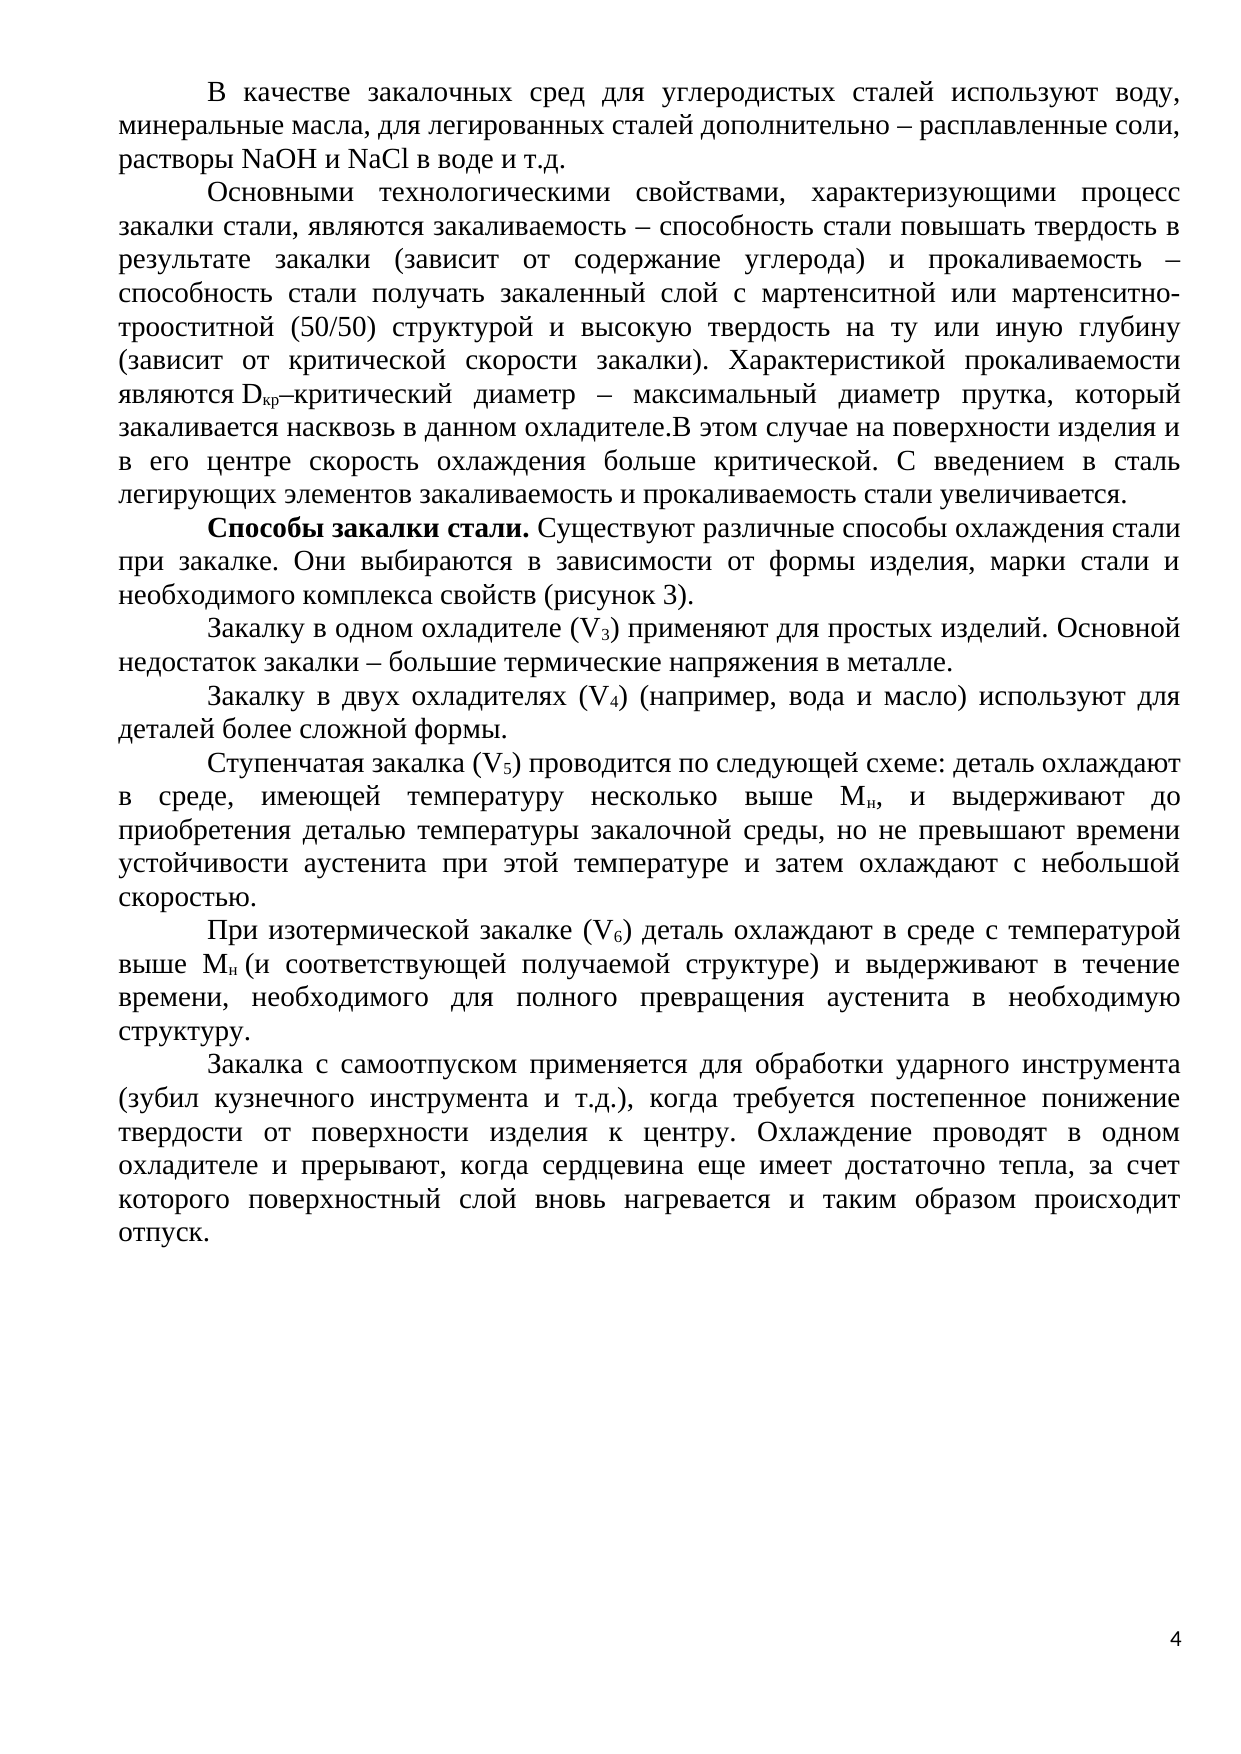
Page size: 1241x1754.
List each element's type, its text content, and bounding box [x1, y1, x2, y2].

text Закалка с самоотпуском применяется для обработки ударного инструмента (зубил кузнечного инструмента и т.д.), когда требуется постепенное понижение твердости от поверхности изделия к центру. Охлаждение проводят в одном охладителе и прерывают, когда сердцевина еще имеет достаточно тепла, за счет которого поверхностный слой вновь нагревается и таким образом происходит отпуск. [118, 1047, 1181, 1248]
text Закалку в двух охладителях (V4) (например, вода и масло) используют для деталей более сложной формы. [118, 678, 1181, 745]
text Закалку в одном охладителе (V3) применяют для простых изделий. Основной недостаток закалки – большие термические напряжения в металле. [118, 611, 1181, 678]
text Способы закалки стали. Существуют различные способы охлаждения стали при закалке. Они выбираются в зависимости от формы изделия, марки стали и необходимого комплекса свойств (рисунок 3). [118, 510, 1181, 611]
text Ступенчатая закалка (V5) проводится по следующей схеме: деталь охлаждают в среде, имеющей температуру несколько выше Мн, и выдерживают до приобретения деталью температуры закалочной среды, но не превышают времени устойчивости аустенита при этой температуре и затем охлаждают с небольшой скоростью. [118, 745, 1181, 912]
text Основными технологическими свойствами, характеризующими процесс закалки стали, являются закаливаемость – способность стали повышать твердость в результате закалки (зависит от содержание углерода) и прокаливаемость – способность стали получать закаленный слой с мартенситной или мартенситно-трооститной (50/50) структурой и высокую твердость на ту или иную глубину (зависит от критической скорости закалки). Характеристикой прокаливаемости являются Dкр–критический диаметр – максимальный диаметр прутка, который закаливается насквозь в данном охладителе.В этом случае на поверхности изделия и в его центре скорость охлаждения больше критической. С введением в сталь легирующих элементов закаливаемость и прокаливаемость стали увеличивается. [118, 174, 1181, 510]
text В качестве закалочных сред для углеродистых сталей используют воду, минеральные масла, для легированных сталей дополнительно – расплавленные соли, растворы NaOH и NaCl в воде и т.д. [118, 74, 1181, 174]
text При изотермической закалке (V6) деталь охлаждают в среде с температурой выше Мн (и соответствующей получаемой структуре) и выдерживают в течение времени, необходимого для полного превращения аустенита в необходимую структуру. [118, 912, 1181, 1047]
